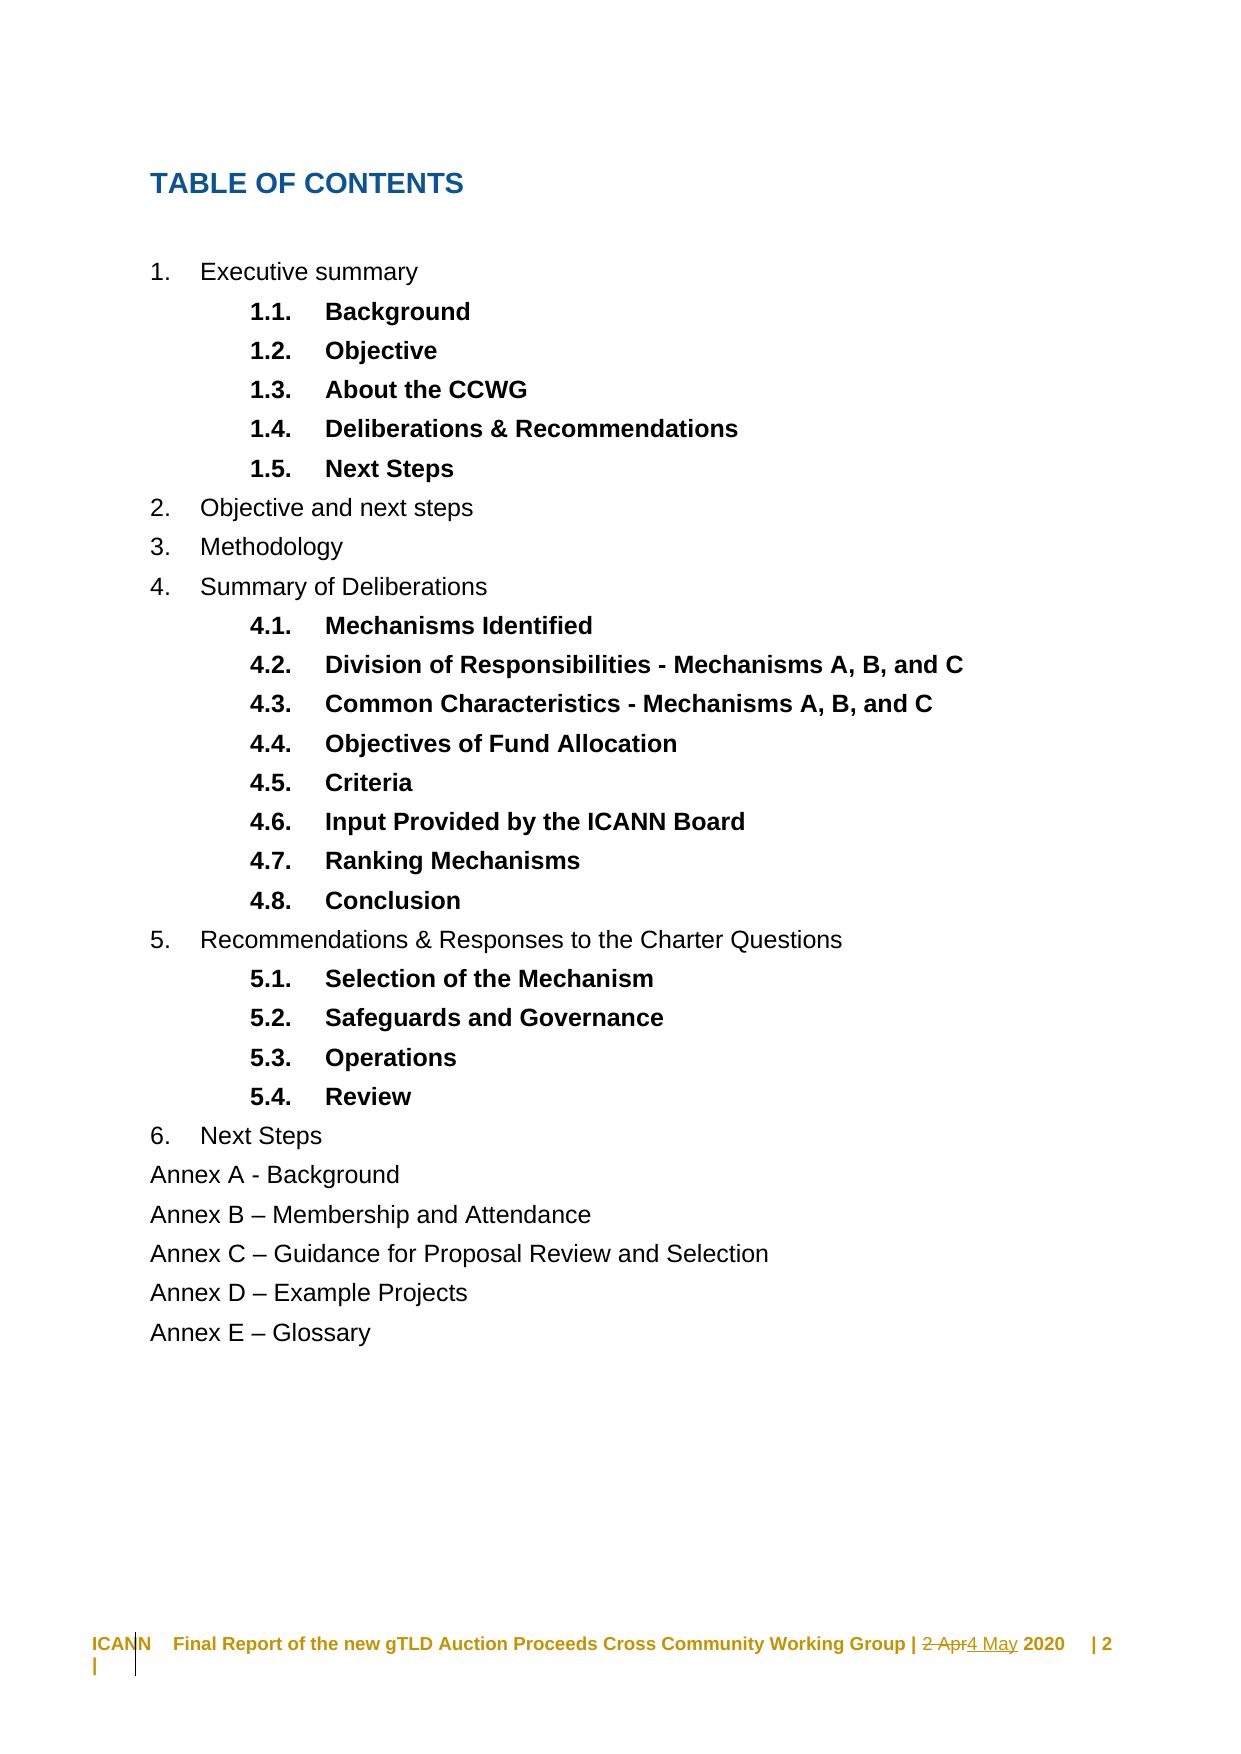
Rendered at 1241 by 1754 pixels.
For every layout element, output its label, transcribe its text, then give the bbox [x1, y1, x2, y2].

text TABLE OF CONTENTS [150, 166, 1090, 200]
